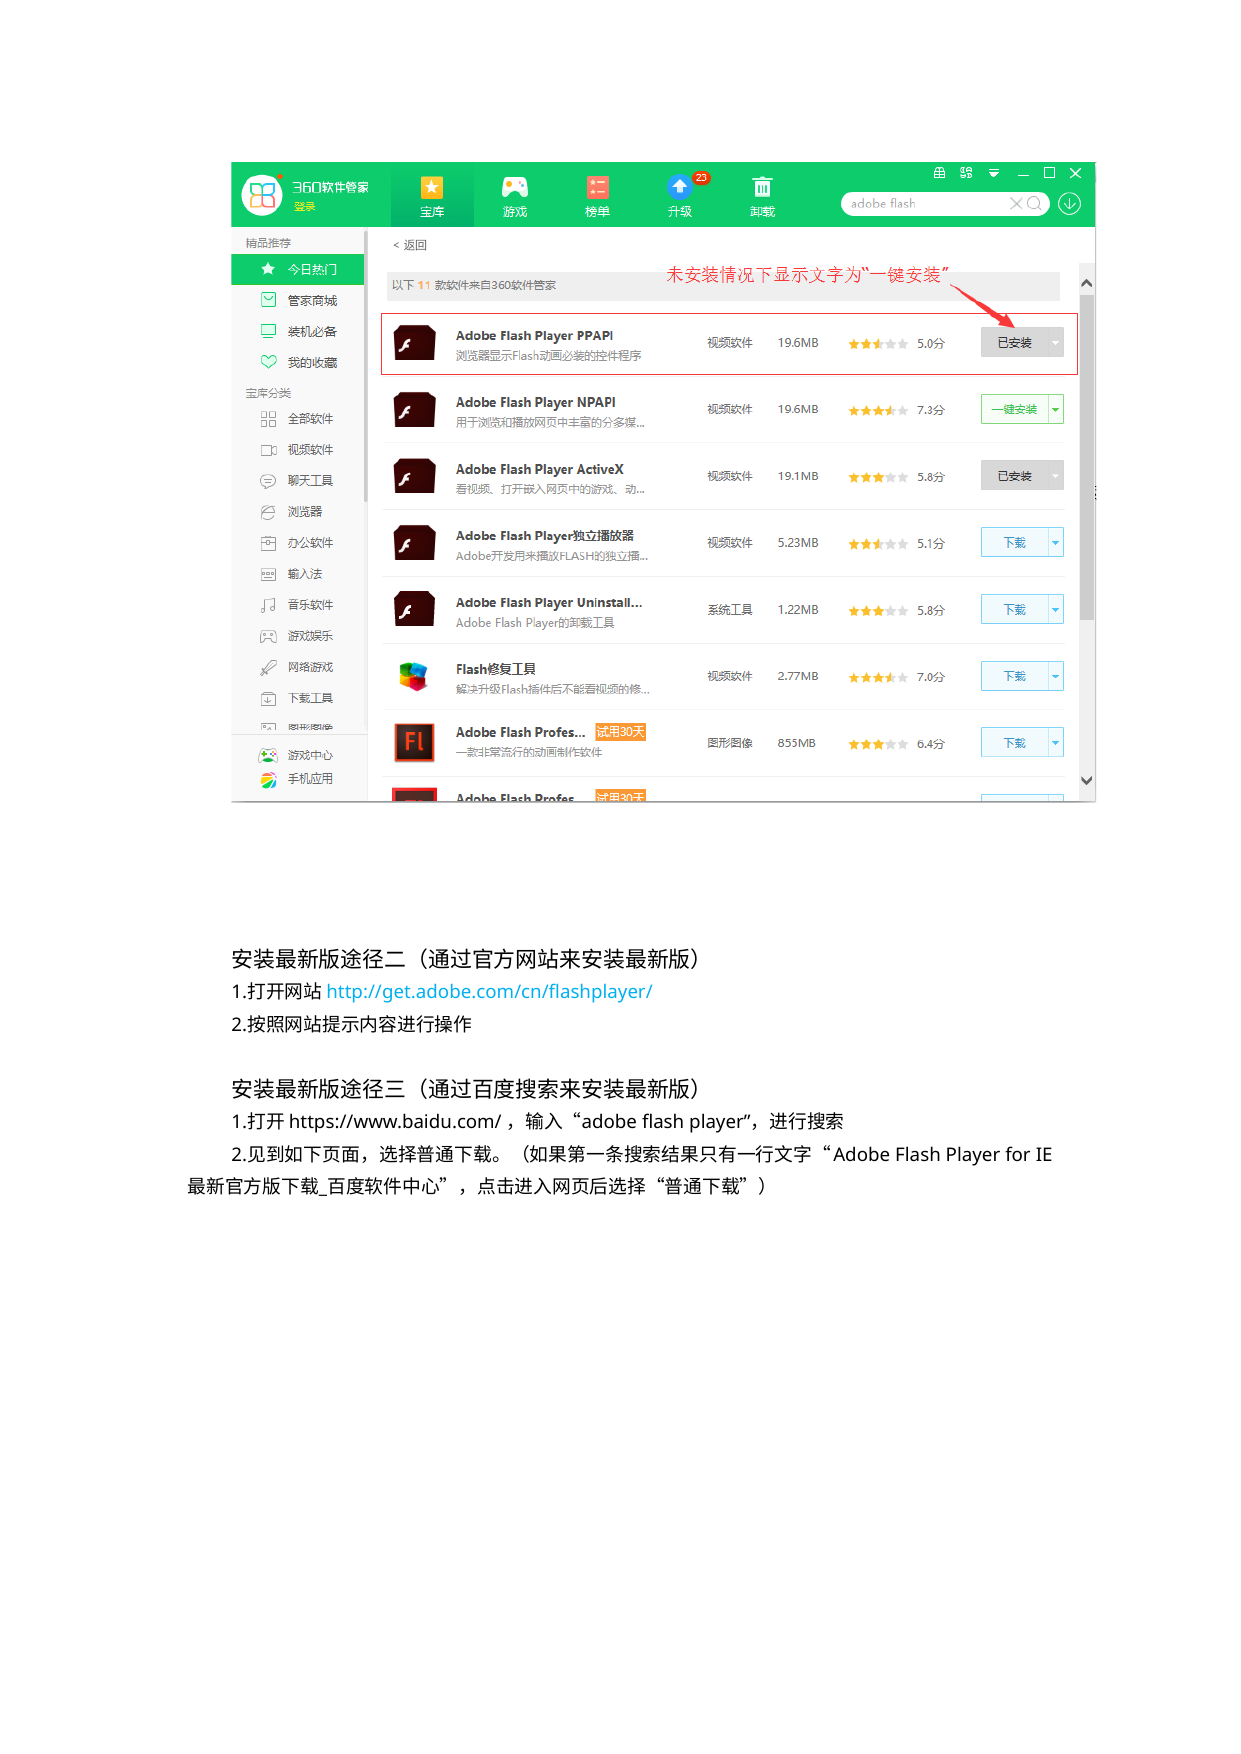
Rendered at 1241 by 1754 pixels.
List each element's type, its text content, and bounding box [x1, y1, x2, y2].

list 安装最新版途径三（通过百度搜索来安装最新版） [187, 1072, 1053, 1104]
list 按照网站提示内容进行操作 [187, 1007, 1053, 1039]
text 安装最新版途径二（通过官方网站来安装最新版） [187, 942, 1053, 974]
list 打开 https://www.baidu.com/ ，输入“adobe flash player”，进行搜索 [187, 1104, 1053, 1137]
list 打开网站 http://get.adobe.com/cn/flashplayer/ [187, 974, 1053, 1007]
picture [231, 162, 1097, 803]
list 见到如下页面，选择普通下载。（如果第一条搜索结果只有一行文字“Adobe Flash Player for IE最新官方版下载_百度软件中心”，点击进入网页后选择“普通下载”） [187, 1137, 1053, 1202]
